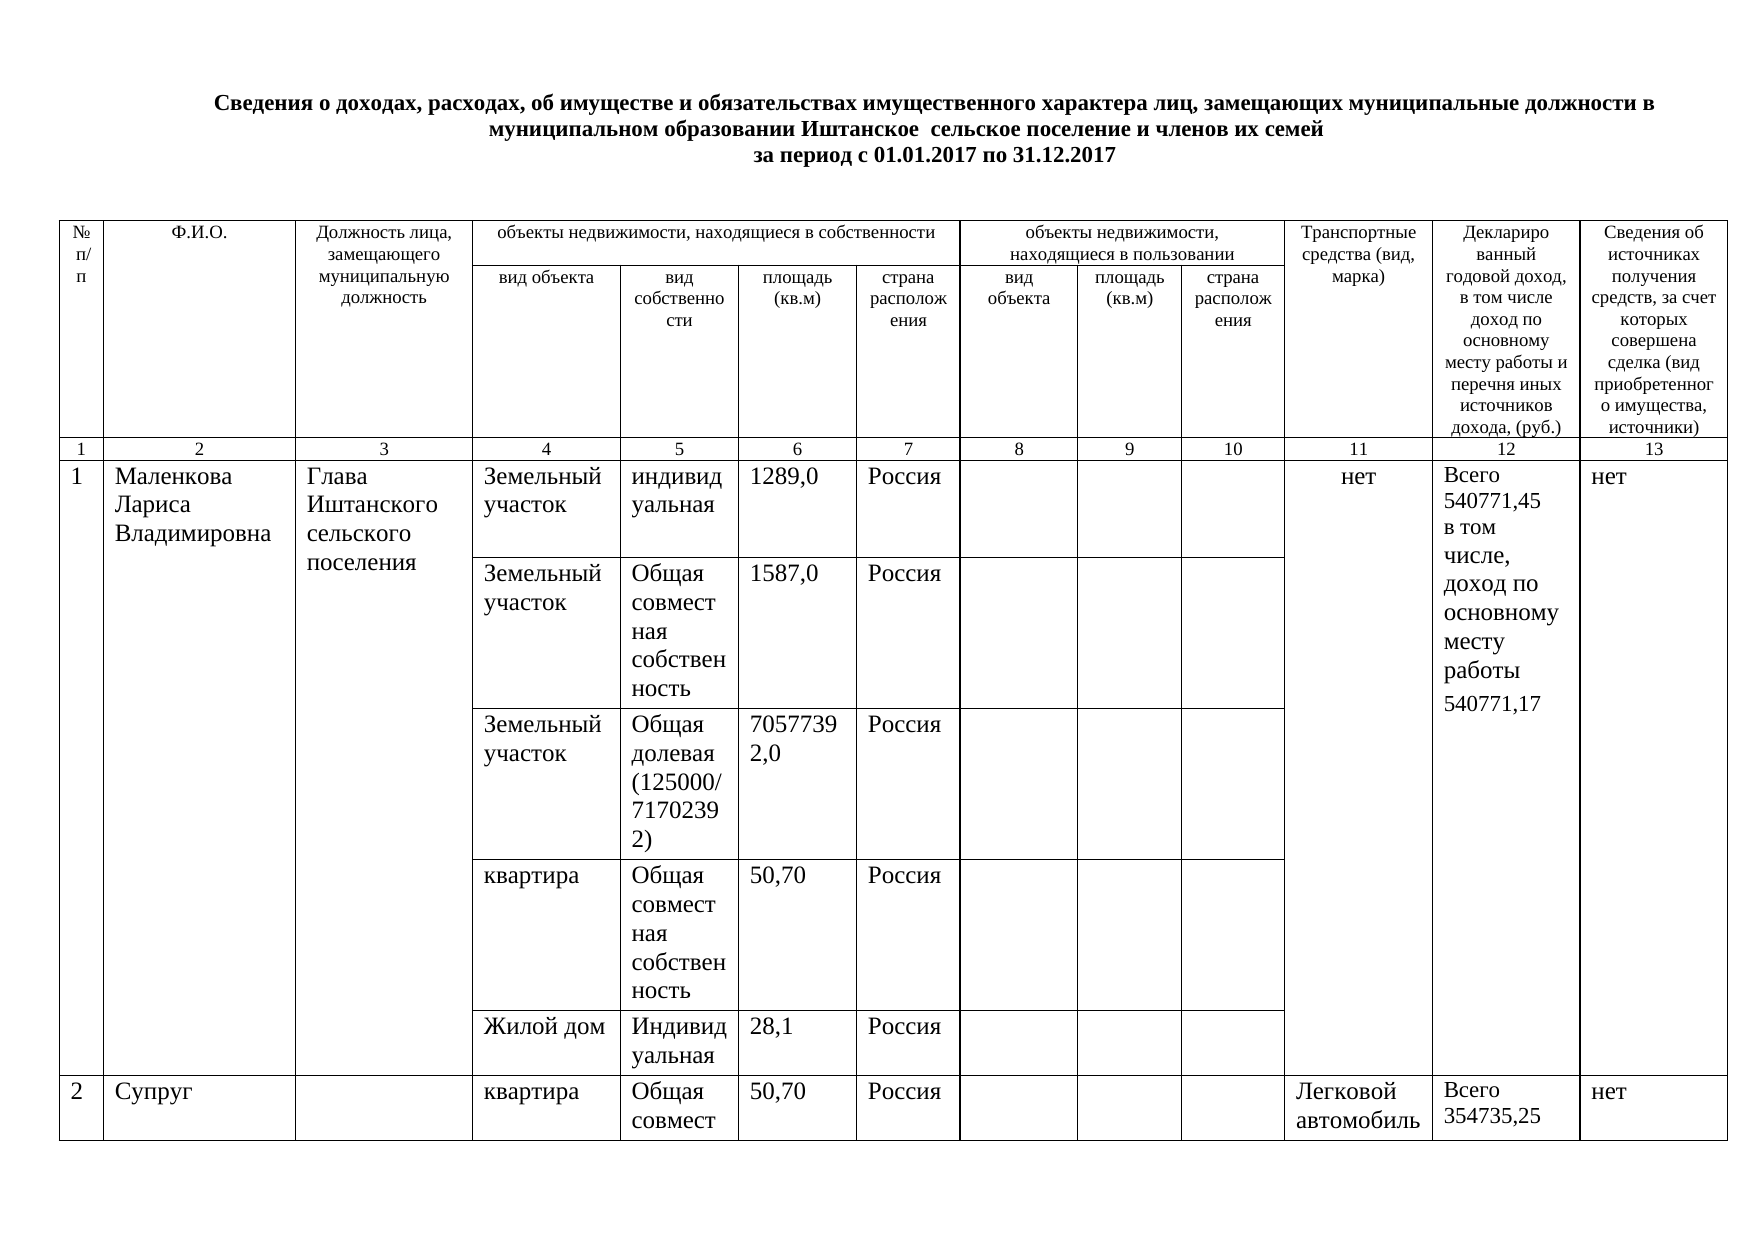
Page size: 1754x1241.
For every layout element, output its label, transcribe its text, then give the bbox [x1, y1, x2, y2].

table_cell [1078, 709, 1181, 859]
table_cell Россия [857, 1076, 959, 1140]
table_cell 1289,0 [739, 461, 856, 557]
table_cell 70577392,0 [739, 709, 856, 859]
table_cell 1 [60, 438, 103, 460]
table_cell квартира [473, 860, 620, 1010]
table_cell Всего 540771,45 в том числе, доход по основному месту работы 540771,17 [1433, 461, 1579, 1075]
table_cell 6 [739, 438, 856, 460]
table_header № п/п [60, 221, 103, 437]
table_cell Жилой дом [473, 1011, 620, 1075]
table_cell Россия [857, 558, 959, 708]
table_cell [1182, 709, 1284, 859]
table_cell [1285, 1076, 1432, 1140]
table_cell 1 [60, 461, 103, 1075]
table_cell нет [1581, 1076, 1727, 1140]
table_cell [961, 860, 1077, 1010]
table_cell страна расположения [857, 266, 959, 437]
table_cell Общая совместная [621, 1076, 738, 1140]
table_cell Земельный участок [473, 558, 620, 708]
text Сведения о доходах, расходах, об имуществе и обязательствах имущественного характера лиц, замещающих муниципальные должности в муниципальном образовании Иштанское сельское поселение и членов их семей [148, 89, 1665, 141]
table_cell 3 [296, 438, 472, 460]
table_cell 2 [104, 438, 295, 460]
table_cell [1182, 461, 1284, 557]
table_header Сведения об источниках получения средств, за счет которых совершена сделка (вид приобретенного имущества, источники) [1581, 221, 1727, 437]
table_cell Глава Иштанского сельского поселения [296, 461, 472, 1075]
table_cell Маленкова Лариса Владимировна [104, 461, 295, 1075]
table_cell Общая совместная собственность [621, 860, 738, 1010]
table_cell [961, 709, 1077, 859]
table_header Деклариро ванный годовой доход, в том числе доход по основному месту работы и перечня иных источников дохода, (руб.) [1433, 221, 1579, 437]
table_cell 28,1 [739, 1011, 856, 1075]
table_cell Земельный участок [473, 709, 620, 859]
table_cell [961, 558, 1077, 708]
table_cell Россия [857, 860, 959, 1010]
table_cell 50,70 [739, 1076, 856, 1140]
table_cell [1433, 1076, 1579, 1140]
table_cell площадь (кв.м) [739, 266, 856, 437]
table_cell Россия [857, 461, 959, 557]
table_cell Супруг [104, 1076, 295, 1140]
table_cell вид собственности [621, 266, 738, 437]
table_cell квартира [473, 1076, 620, 1140]
table_cell 1587,0 [739, 558, 856, 708]
table_cell [1182, 558, 1284, 708]
table_cell нет [1581, 461, 1727, 1075]
table_cell 9 [1078, 438, 1181, 460]
table_header объекты недвижимости, находящиеся в пользовании [961, 221, 1284, 264]
table_cell [1078, 558, 1181, 708]
table_cell индивидуальная [621, 461, 738, 557]
table_cell [1078, 860, 1181, 1010]
table_cell вид объекта [961, 266, 1077, 437]
table_cell Россия [857, 1011, 959, 1075]
table_cell 50,70 [739, 860, 856, 1010]
table_cell 7 [857, 438, 959, 460]
table_cell Россия [857, 709, 959, 859]
table_cell страна расположения [1182, 266, 1284, 437]
table_header Должность лица, замещающего муниципальную должность [296, 221, 472, 437]
table_cell Общая долевая (125000/71702392) [621, 709, 738, 859]
table_cell 13 [1581, 438, 1727, 460]
table_cell [1182, 860, 1284, 1010]
table_cell [1182, 1011, 1284, 1075]
table_cell [1182, 1076, 1284, 1140]
table_cell 12 [1433, 438, 1579, 460]
table_header объекты недвижимости, находящиеся в собственности [473, 221, 959, 264]
table_cell Индивидуальная [621, 1011, 738, 1075]
table_cell [1078, 1011, 1181, 1075]
table_cell 10 [1182, 438, 1284, 460]
table_cell 5 [621, 438, 738, 460]
table_cell [961, 1011, 1077, 1075]
table_cell [296, 1076, 472, 1140]
table_header Транспортные средства (вид, марка) [1285, 221, 1432, 437]
table_cell площадь (кв.м) [1078, 266, 1181, 437]
table_cell вид объекта [473, 266, 620, 437]
table_cell Земельный участок [473, 461, 620, 557]
text за период с 01.01.2017 по 31.12.2017 [148, 141, 1665, 168]
table_cell [961, 1076, 1077, 1140]
table_cell 4 [473, 438, 620, 460]
table_cell нет [1285, 461, 1432, 1075]
table_cell [1078, 1076, 1181, 1140]
table_cell 11 [1285, 438, 1432, 460]
table_cell [1078, 461, 1181, 557]
table_cell 8 [961, 438, 1077, 460]
table_cell Общая совместная собственность [621, 558, 738, 708]
table_cell 2 [60, 1076, 103, 1140]
table_cell [961, 461, 1077, 557]
table_header Ф.И.О. [104, 221, 295, 437]
